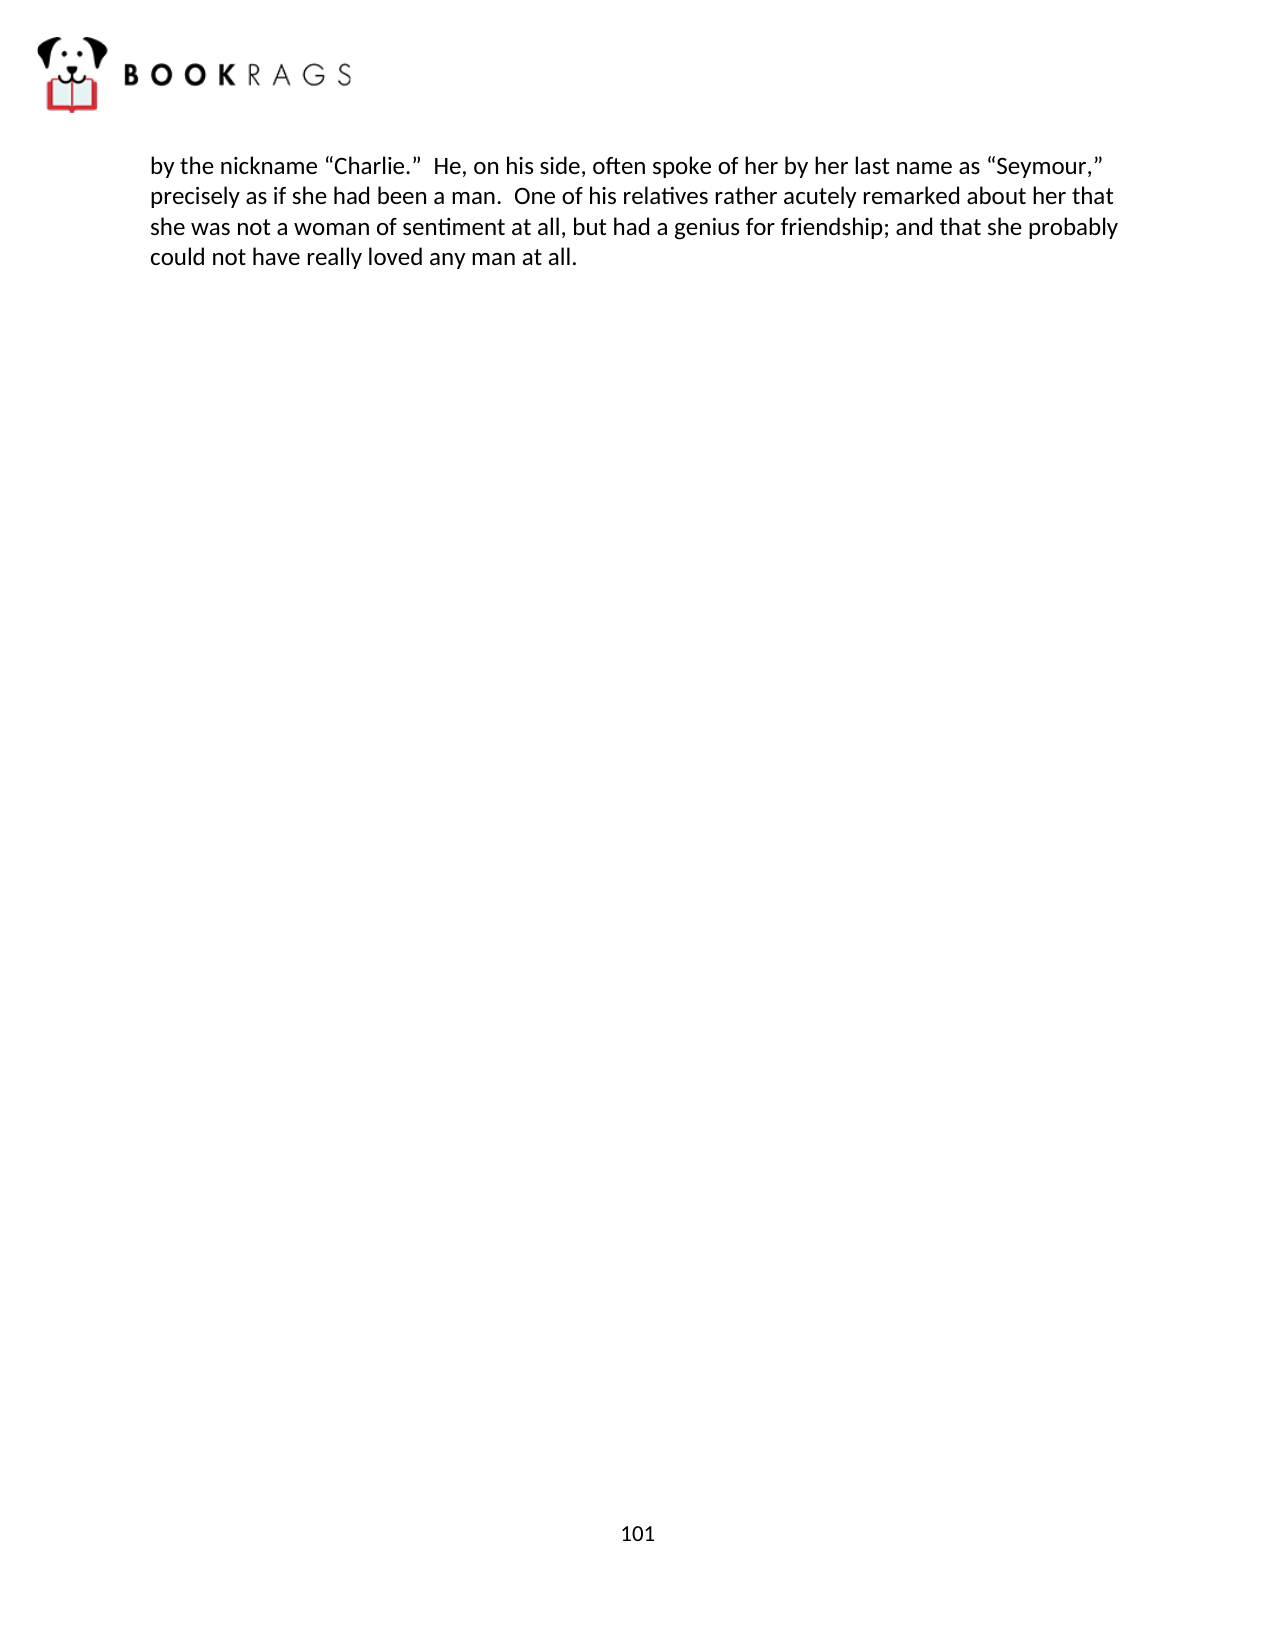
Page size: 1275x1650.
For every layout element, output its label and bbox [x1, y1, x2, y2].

picture [37, 37, 351, 113]
text [150, 150, 1125, 272]
